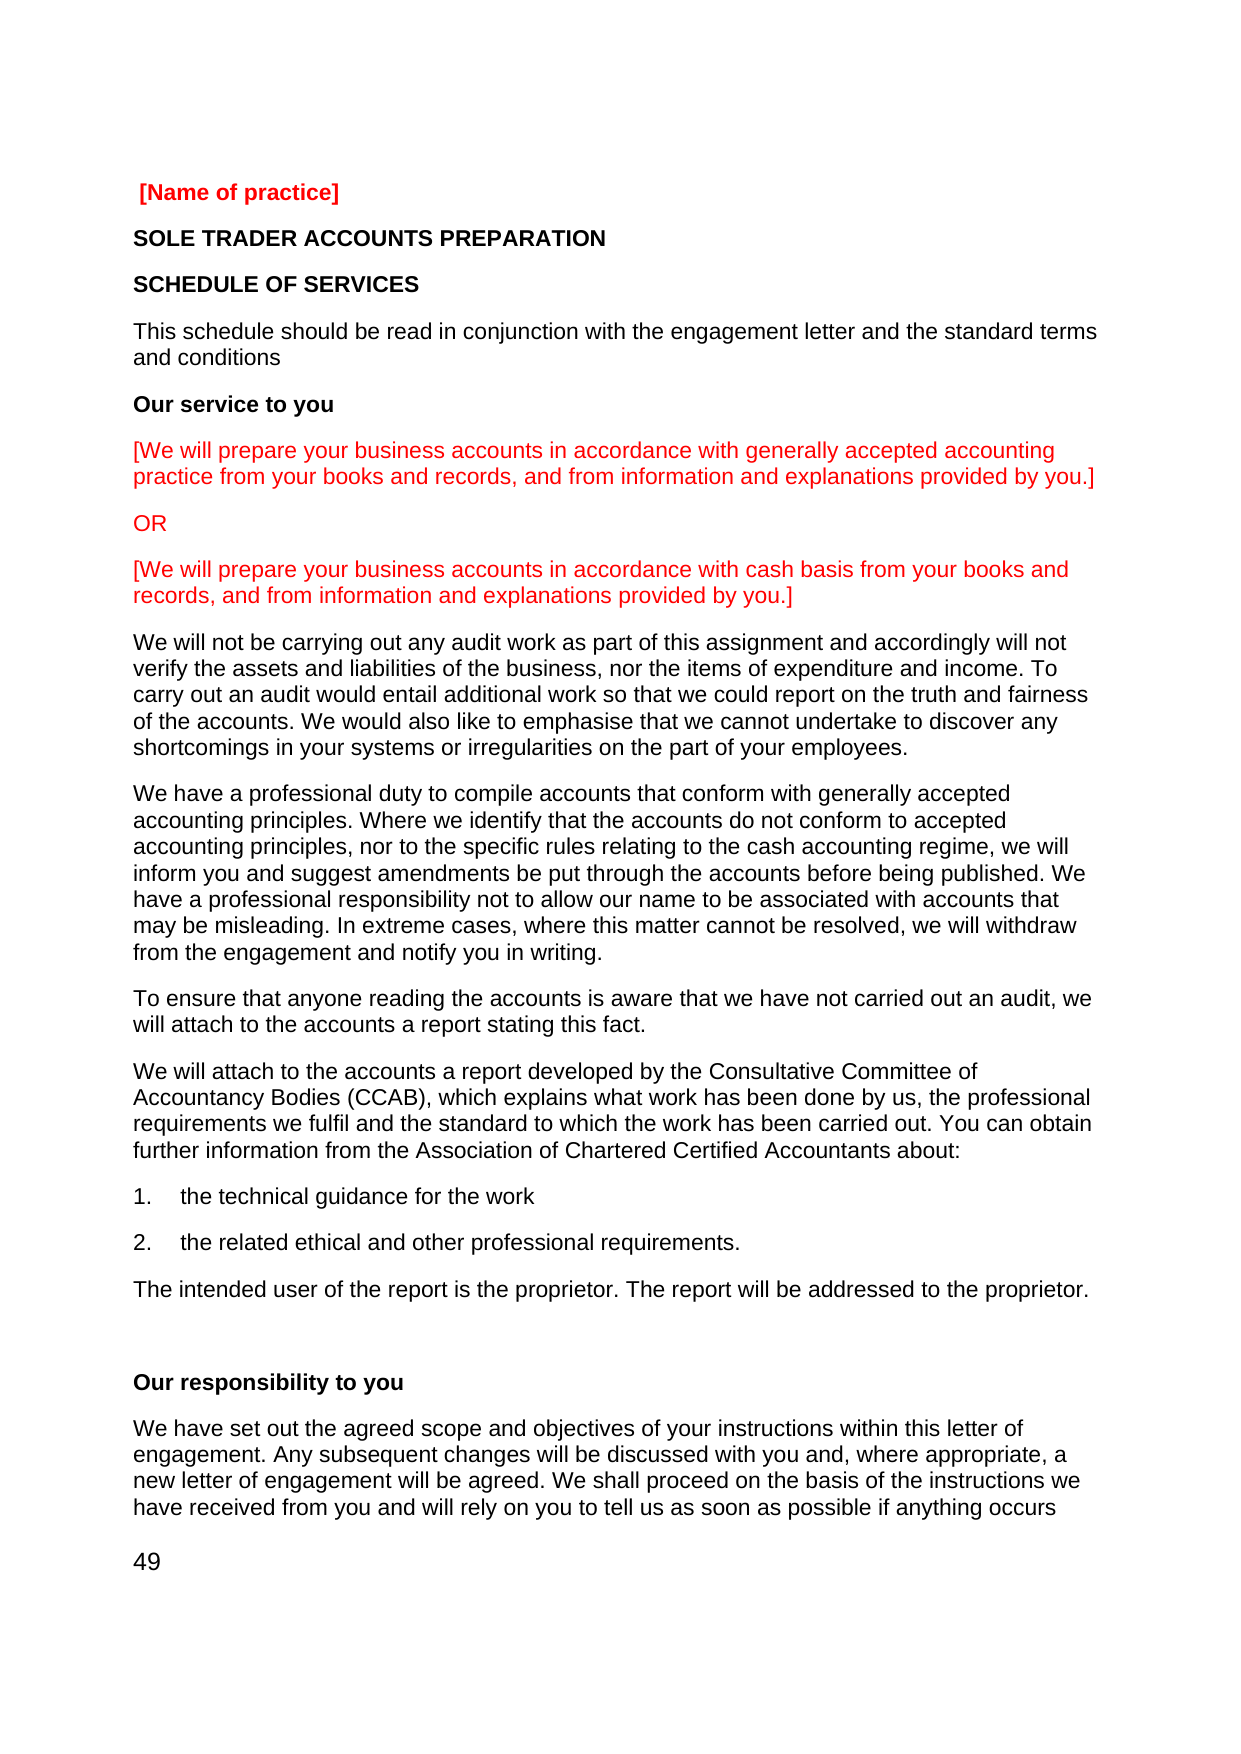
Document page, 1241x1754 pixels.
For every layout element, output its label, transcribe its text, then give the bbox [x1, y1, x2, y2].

text The intended user of the report is the proprietor. The report will be addressed to the proprietor. [133, 1276, 1107, 1302]
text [133, 1415, 1107, 1520]
text OR [133, 509, 1107, 536]
text Our service to you [133, 391, 1107, 417]
text [Name of practice] [133, 179, 1107, 205]
text SOLE TRADER ACCOUNTS PREPARATION [133, 225, 1107, 251]
text We will attach to the accounts a report developed by the Consultative Committee of Accountancy Bodies (CCAB), which explains what work has been done by us, the professional requirements we fulfil and the standard to which the work has been carried out. You can obtain further information from the Association of Chartered Certified Accountants about: [133, 1058, 1107, 1163]
text [We will prepare your business accounts in accordance with generally accepted accounting practice from your books and records, and from information and explanations provided by you.] [133, 437, 1107, 489]
text We will not be carrying out any audit work as part of this assignment and accordingly will not verify the assets and liabilities of the business, nor the items of expenditure and income. To carry out an audit would entail additional work so that we could report on the truth and fairness of the accounts. We would also like to emphasise that we cannot undertake to discover any shortcomings in your systems or irregularities on the part of your employees. [133, 629, 1107, 760]
text [We will prepare your business accounts in accordance with cash basis from your books and records, and from information and explanations provided by you.] [133, 556, 1107, 609]
text To ensure that anyone reading the accounts is aware that we have not carried out an audit, we will attach to the accounts a report stating this fact. [133, 985, 1107, 1038]
text Our responsibility to you [133, 1368, 1107, 1395]
text This schedule should be read in conjunction with the engagement letter and the standard terms and conditions [133, 318, 1107, 371]
text SCHEDULE OF SERVICES [133, 271, 1107, 298]
text We have a professional duty to compile accounts that conform with generally accepted accounting principles. Where we identify that the accounts do not conform to accepted accounting principles, nor to the specific rules relating to the cash accounting regime, we will inform you and suggest amendments be put through the accounts before being published. We have a professional responsibility not to allow our name to be associated with accounts that may be misleading. In extreme cases, where this matter cannot be resolved, we will withdraw from the engagement and notify you in writing. [133, 780, 1107, 965]
list the technical guidance for the work [133, 1183, 1107, 1209]
list the related ethical and other professional requirements. [133, 1229, 1107, 1256]
